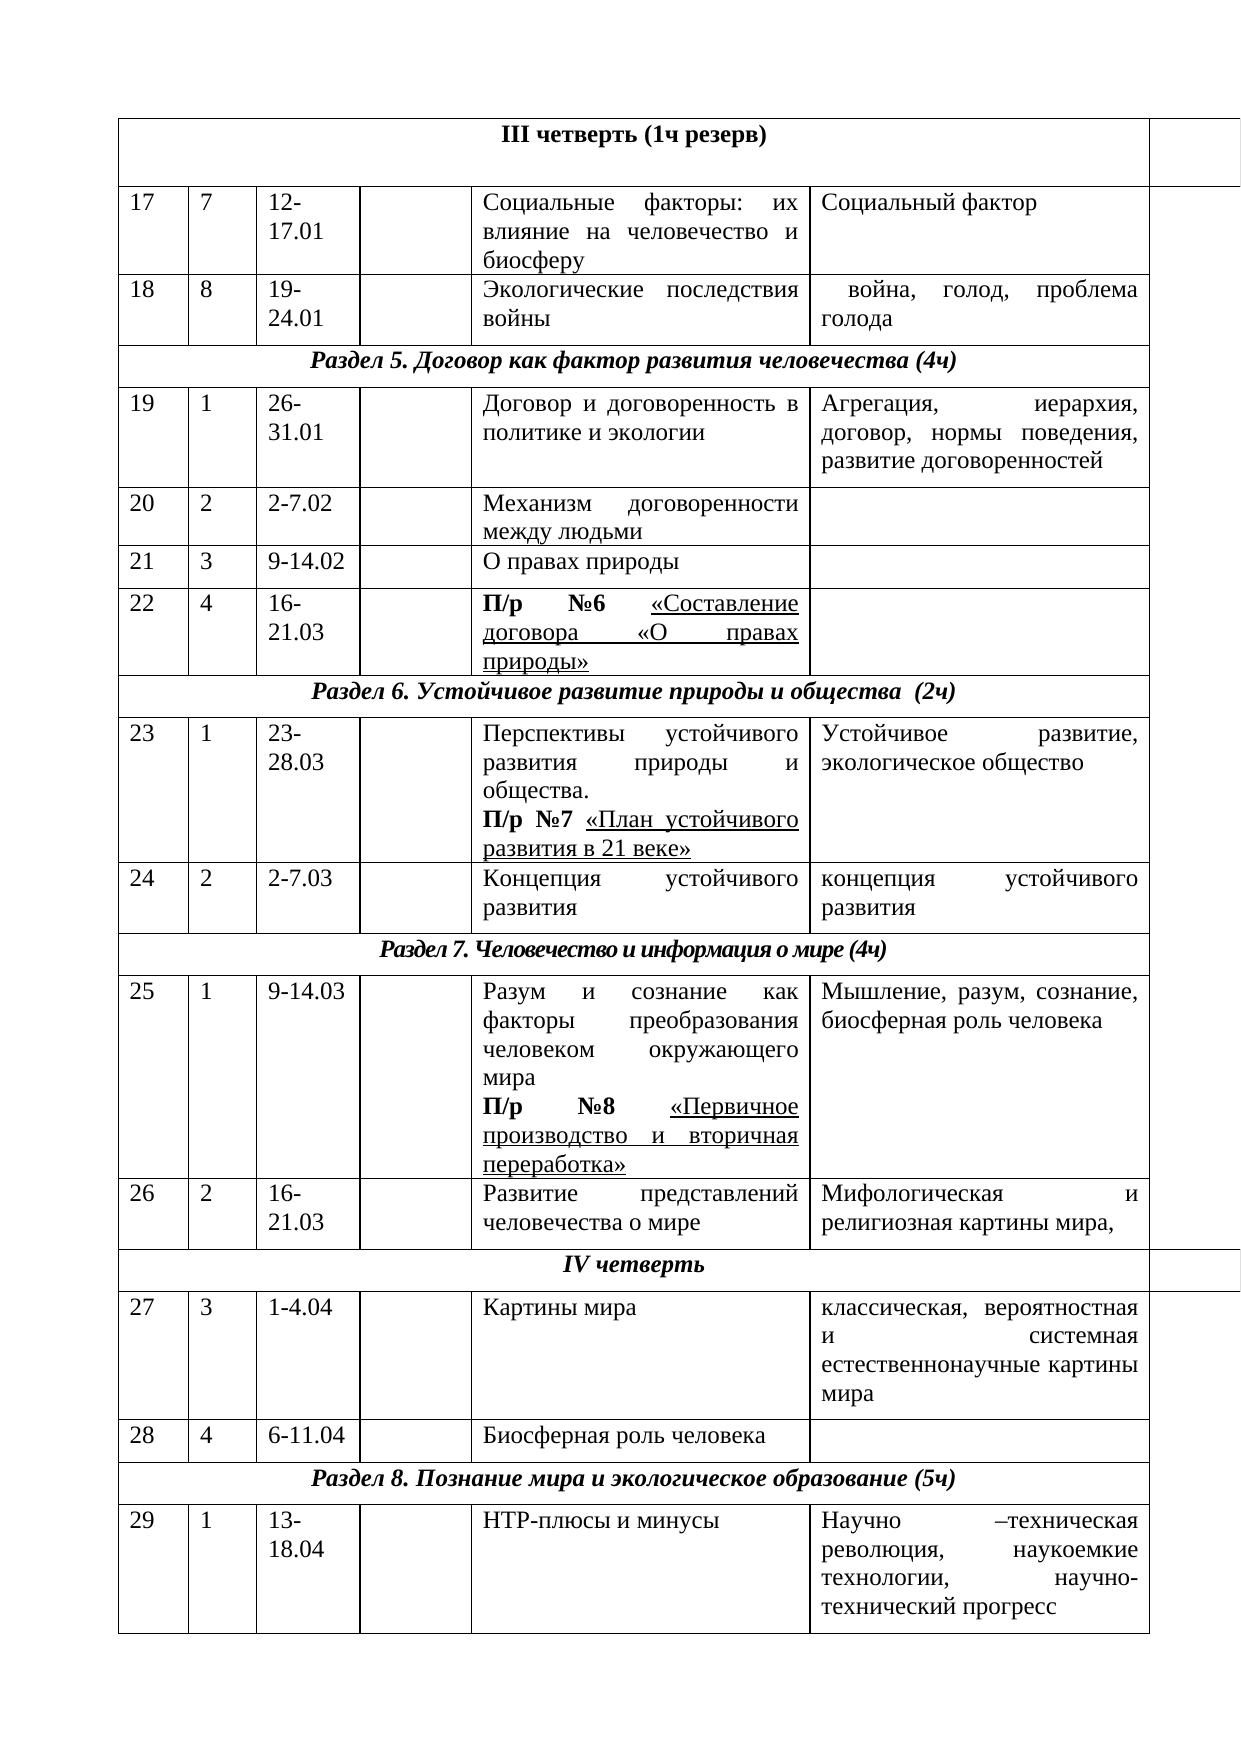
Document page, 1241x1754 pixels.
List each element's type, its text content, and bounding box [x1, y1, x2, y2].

table_cell 1 [189, 1505, 256, 1632]
table_cell 24 [119, 863, 188, 933]
table_cell Социальный фактор [811, 187, 1149, 273]
table_cell [361, 187, 471, 273]
table_cell 16-21.03 [257, 1179, 359, 1248]
table_cell Агрегация, иерархия, договор, нормы поведения, развитие договоренностей [811, 388, 1149, 487]
table_cell 25 [119, 976, 188, 1177]
table_cell 23 [119, 718, 188, 862]
table_cell Мышление, разум, сознание, биосферная роль человека [811, 976, 1149, 1177]
table_cell 7 [189, 187, 256, 273]
table_cell 17 [119, 187, 188, 273]
table_cell [811, 589, 1149, 675]
table_cell 4 [189, 1420, 256, 1462]
table_cell [361, 1420, 471, 1462]
table_cell концепция устойчивого развития [811, 863, 1149, 933]
table_cell Экологические последствия войны [472, 275, 809, 344]
table_cell 2-7.02 [257, 488, 359, 545]
table_cell классическая, вероятностная и системная естественнонаучные картины мира [811, 1292, 1149, 1419]
table_cell [811, 546, 1149, 587]
table_cell 1 [189, 388, 256, 487]
table_cell 19-24.01 [257, 275, 359, 344]
table_cell 1 [189, 976, 256, 1177]
table_cell Договор и договоренность в политике и экологии [472, 388, 809, 487]
table_cell 4 [189, 589, 256, 675]
table_cell Концепция устойчивого развития [472, 863, 809, 933]
table_cell 28 [119, 1420, 188, 1462]
table_cell 21 [119, 546, 188, 587]
table_cell война, голод, проблема голода [811, 275, 1149, 344]
table_cell Раздел 6. Устойчивое развитие природы и общества (2ч) [119, 676, 1149, 717]
table_cell 6-11.04 [257, 1420, 359, 1462]
table_cell Картины мира [472, 1292, 809, 1419]
table_cell [361, 388, 471, 487]
table_cell [361, 1292, 471, 1419]
table_cell П/р №6 «Составление договора «О правах природы» [472, 589, 809, 675]
table_cell 3 [189, 1292, 256, 1419]
table_cell [361, 1505, 471, 1632]
table_cell 23-28.03 [257, 718, 359, 862]
table_cell Биосферная роль человека [472, 1420, 809, 1462]
table_cell 26-31.01 [257, 388, 359, 487]
table_cell 9-14.03 [257, 976, 359, 1177]
table_cell 22 [119, 589, 188, 675]
table_cell Раздел 7. Человечество и информация о мире (4ч) [119, 934, 1149, 975]
table_cell [361, 589, 471, 675]
table_cell 13-18.04 [257, 1505, 359, 1632]
table_cell Развитие представлений человечества о мире [472, 1179, 809, 1248]
table_cell 3 [189, 546, 256, 587]
table_cell 1-4.04 [257, 1292, 359, 1419]
table_cell 16-21.03 [257, 589, 359, 675]
table_cell 2 [189, 488, 256, 545]
table_cell [361, 976, 471, 1177]
table_cell НТР-плюсы и минусы [472, 1505, 809, 1632]
table_cell [361, 863, 471, 933]
table_cell Раздел 8. Познание мира и экологическое образование (5ч) [119, 1463, 1149, 1504]
table_cell [361, 546, 471, 587]
table_cell Научно –техническая революция, наукоемкие технологии, научно-технический прогресс [811, 1505, 1149, 1632]
table_cell III четверть (1ч резерв) [119, 119, 1149, 186]
table_cell 19 [119, 388, 188, 487]
table_cell Устойчивое развитие, экологическое общество [811, 718, 1149, 862]
table_cell 2 [189, 1179, 256, 1248]
table_cell 12-17.01 [257, 187, 359, 273]
table_cell Социальные факторы: их влияние на человечество и биосферу [472, 187, 809, 273]
table_cell IV четверть [119, 1250, 1149, 1291]
table_cell 18 [119, 275, 188, 344]
table_cell 2 [189, 863, 256, 933]
table_cell 8 [189, 275, 256, 344]
table_cell [1150, 119, 1240, 186]
table_cell Раздел 5. Договор как фактор развития человечества (4ч) [119, 346, 1149, 387]
table_cell Мифологическая и религиозная картины мира, [811, 1179, 1149, 1248]
table_cell [361, 718, 471, 862]
table_cell 1 [189, 718, 256, 862]
table_cell 27 [119, 1292, 188, 1419]
table_cell Механизм договоренности между людьми [472, 488, 809, 545]
table_cell [811, 1420, 1149, 1462]
table_cell 20 [119, 488, 188, 545]
table_cell 2-7.03 [257, 863, 359, 933]
table_cell Перспективы устойчивого развития природы и общества. П/р №7 «План устойчивого развития в 21 веке» [472, 718, 809, 862]
table_cell 26 [119, 1179, 188, 1248]
table_cell [361, 275, 471, 344]
table_cell Разум и сознание как факторы преобразования человеком окружающего мира П/р №8 «Первичное производство и вторичная переработка» [472, 976, 809, 1177]
table_cell [361, 1179, 471, 1248]
table_cell 29 [119, 1505, 188, 1632]
table_cell О правах природы [472, 546, 809, 587]
table_cell [1150, 1250, 1240, 1291]
table_cell [811, 488, 1149, 545]
table_cell [361, 488, 471, 545]
table_cell 9-14.02 [257, 546, 359, 587]
